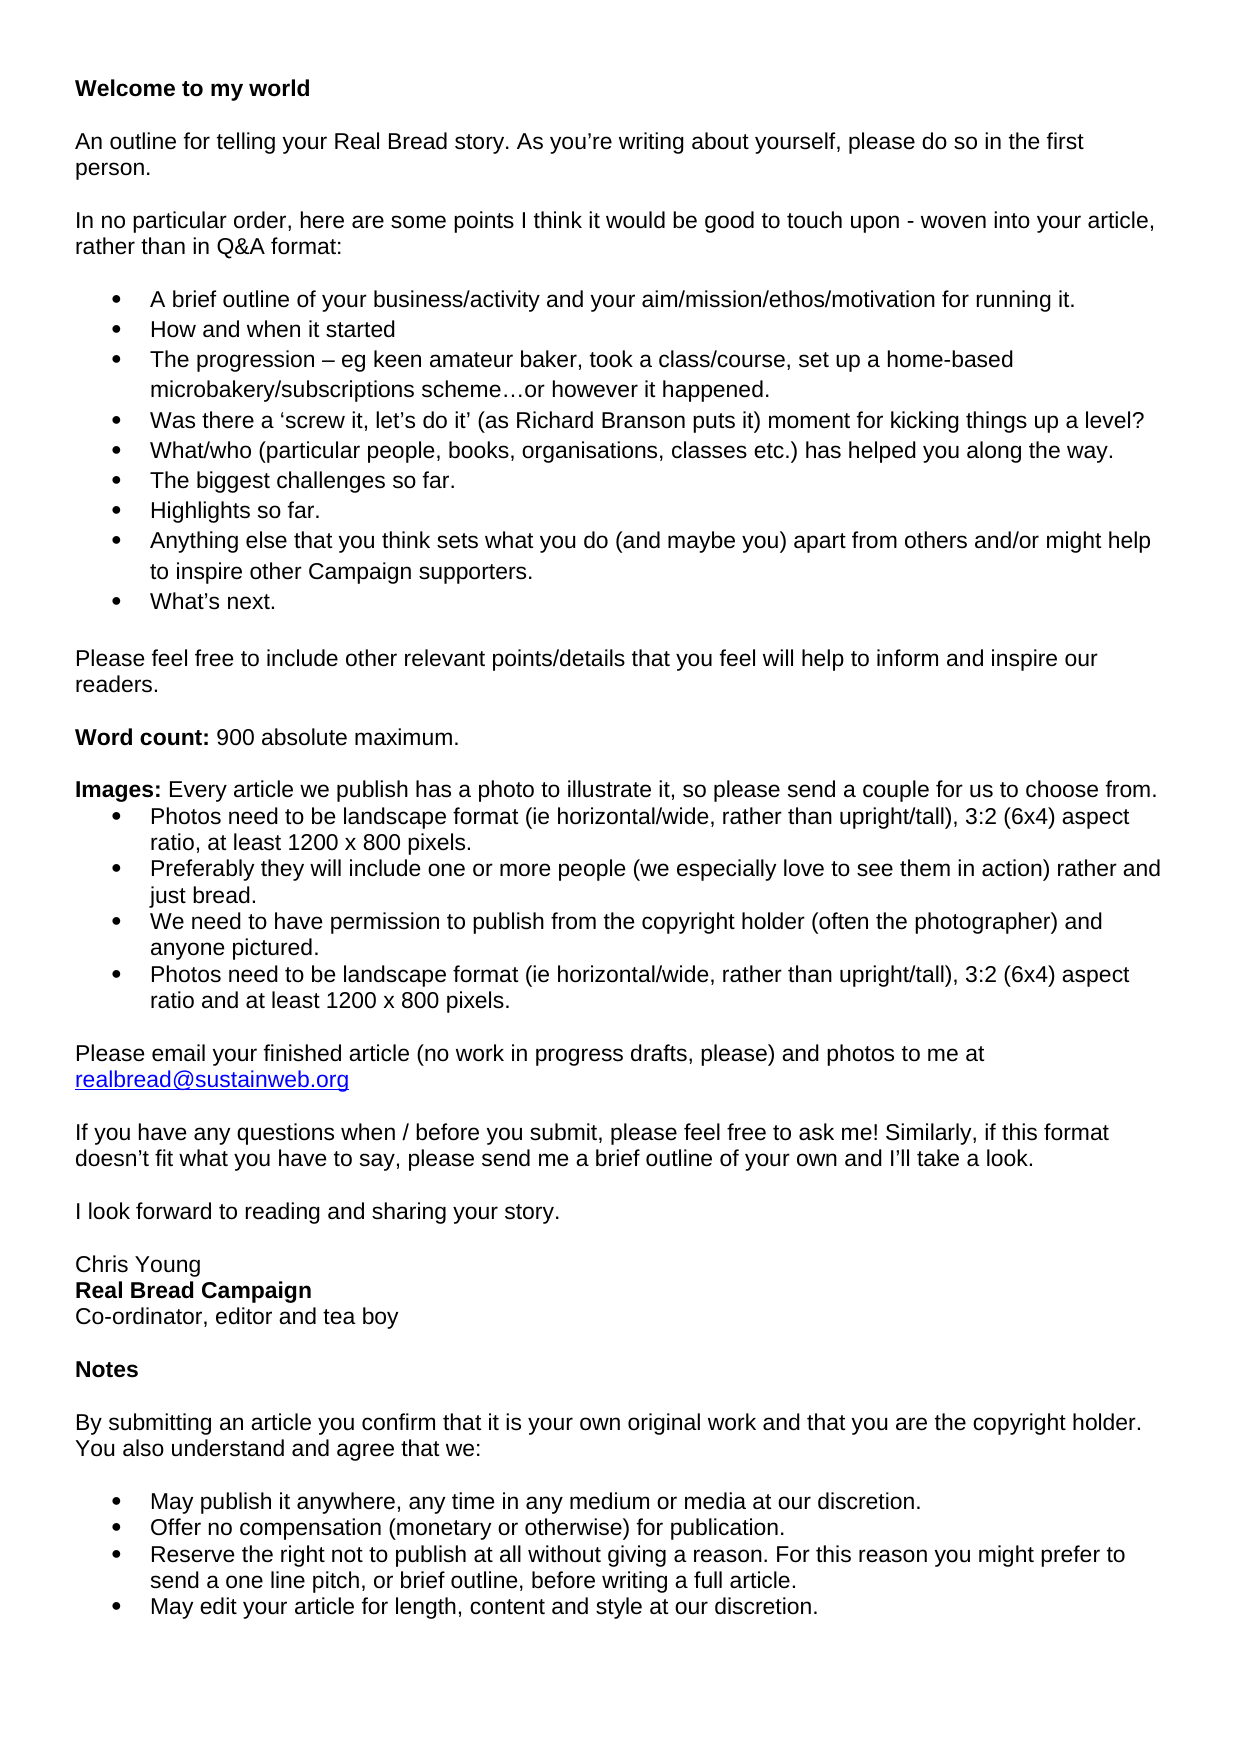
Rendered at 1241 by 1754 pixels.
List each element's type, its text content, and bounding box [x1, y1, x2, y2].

text Please email your finished article (no work in progress drafts, please) and photos to me at realbread@sustainweb.org [75, 1040, 1165, 1092]
list Preferably they will include one or more people (we especially love to see them in action) rather and just bread. [112, 855, 1165, 908]
list May publish it anywhere, any time in any medium or media at our discretion. [112, 1488, 1165, 1514]
list Anything else that you think sets what you do (and maybe you) apart from others and/or might help to inspire other Campaign supporters. [112, 527, 1165, 584]
list What/who (particular people, books, organisations, classes etc.) has helped you along the way. [112, 437, 1165, 463]
text Co-ordinator, editor and tea boy [75, 1303, 1165, 1330]
list The progression – eg keen amateur baker, took a class/course, set up a home-based microbakery/subscriptions scheme…or however it happened. [112, 346, 1165, 403]
text An outline for telling your Real Bread story. As you’re writing about yourself, please do so in the first person. [75, 128, 1165, 180]
list Reserve the right not to publish at all without giving a reason. For this reason you might prefer to send a one line pitch, or brief outline, before writing a full article. [112, 1541, 1165, 1593]
text Please feel free to include other relevant points/details that you feel will help to inform and inspire our readers. [75, 644, 1165, 697]
list Photos need to be landscape format (ie horizontal/wide, rather than upright/tall), 3:2 (6x4) aspect ratio and at least 1200 x 800 pixels. [112, 961, 1165, 1013]
text By submitting an article you confirm that it is your own original work and that you are the copyright holder. You also understand and agree that we: [75, 1409, 1165, 1461]
list Offer no compensation (monetary or otherwise) for publication. [112, 1514, 1165, 1541]
list The biggest challenges so far. [112, 467, 1165, 493]
text Chris Young [75, 1251, 1165, 1277]
text If you have any questions when / before you submit, please feel free to ask me! Similarly, if this format doesn’t fit what you have to say, please send me a brief outline of your own and I’ll take a look. [75, 1119, 1165, 1172]
text Images: Every article we publish has a photo to illustrate it, so please send a couple for us to choose from. [75, 776, 1165, 803]
text Notes [75, 1356, 1165, 1382]
text I look forward to reading and sharing your story. [75, 1198, 1165, 1224]
list Photos need to be landscape format (ie horizontal/wide, rather than upright/tall), 3:2 (6x4) aspect ratio, at least 1200 x 800 pixels. [112, 803, 1165, 855]
list A brief outline of your business/activity and your aim/mission/ethos/motivation for running it. [112, 286, 1165, 312]
list May edit your article for length, content and style at our discretion. [112, 1593, 1165, 1619]
list What’s next. [112, 588, 1165, 614]
list Was there a ‘screw it, let’s do it’ (as Richard Branson puts it) moment for kicking things up a level? [112, 407, 1165, 433]
list Highlights so far. [112, 497, 1165, 524]
text Real Bread Campaign [75, 1277, 1165, 1303]
text Word count: 900 absolute maximum. [75, 723, 1165, 750]
text In no particular order, here are some points I think it would be good to touch upon - woven into your article, rather than in Q&A format: [75, 207, 1165, 286]
list How and when it started [112, 316, 1165, 342]
text Welcome to my world [75, 75, 1165, 101]
list We need to have permission to publish from the copyright holder (often the photographer) and anyone pictured. [112, 908, 1165, 961]
